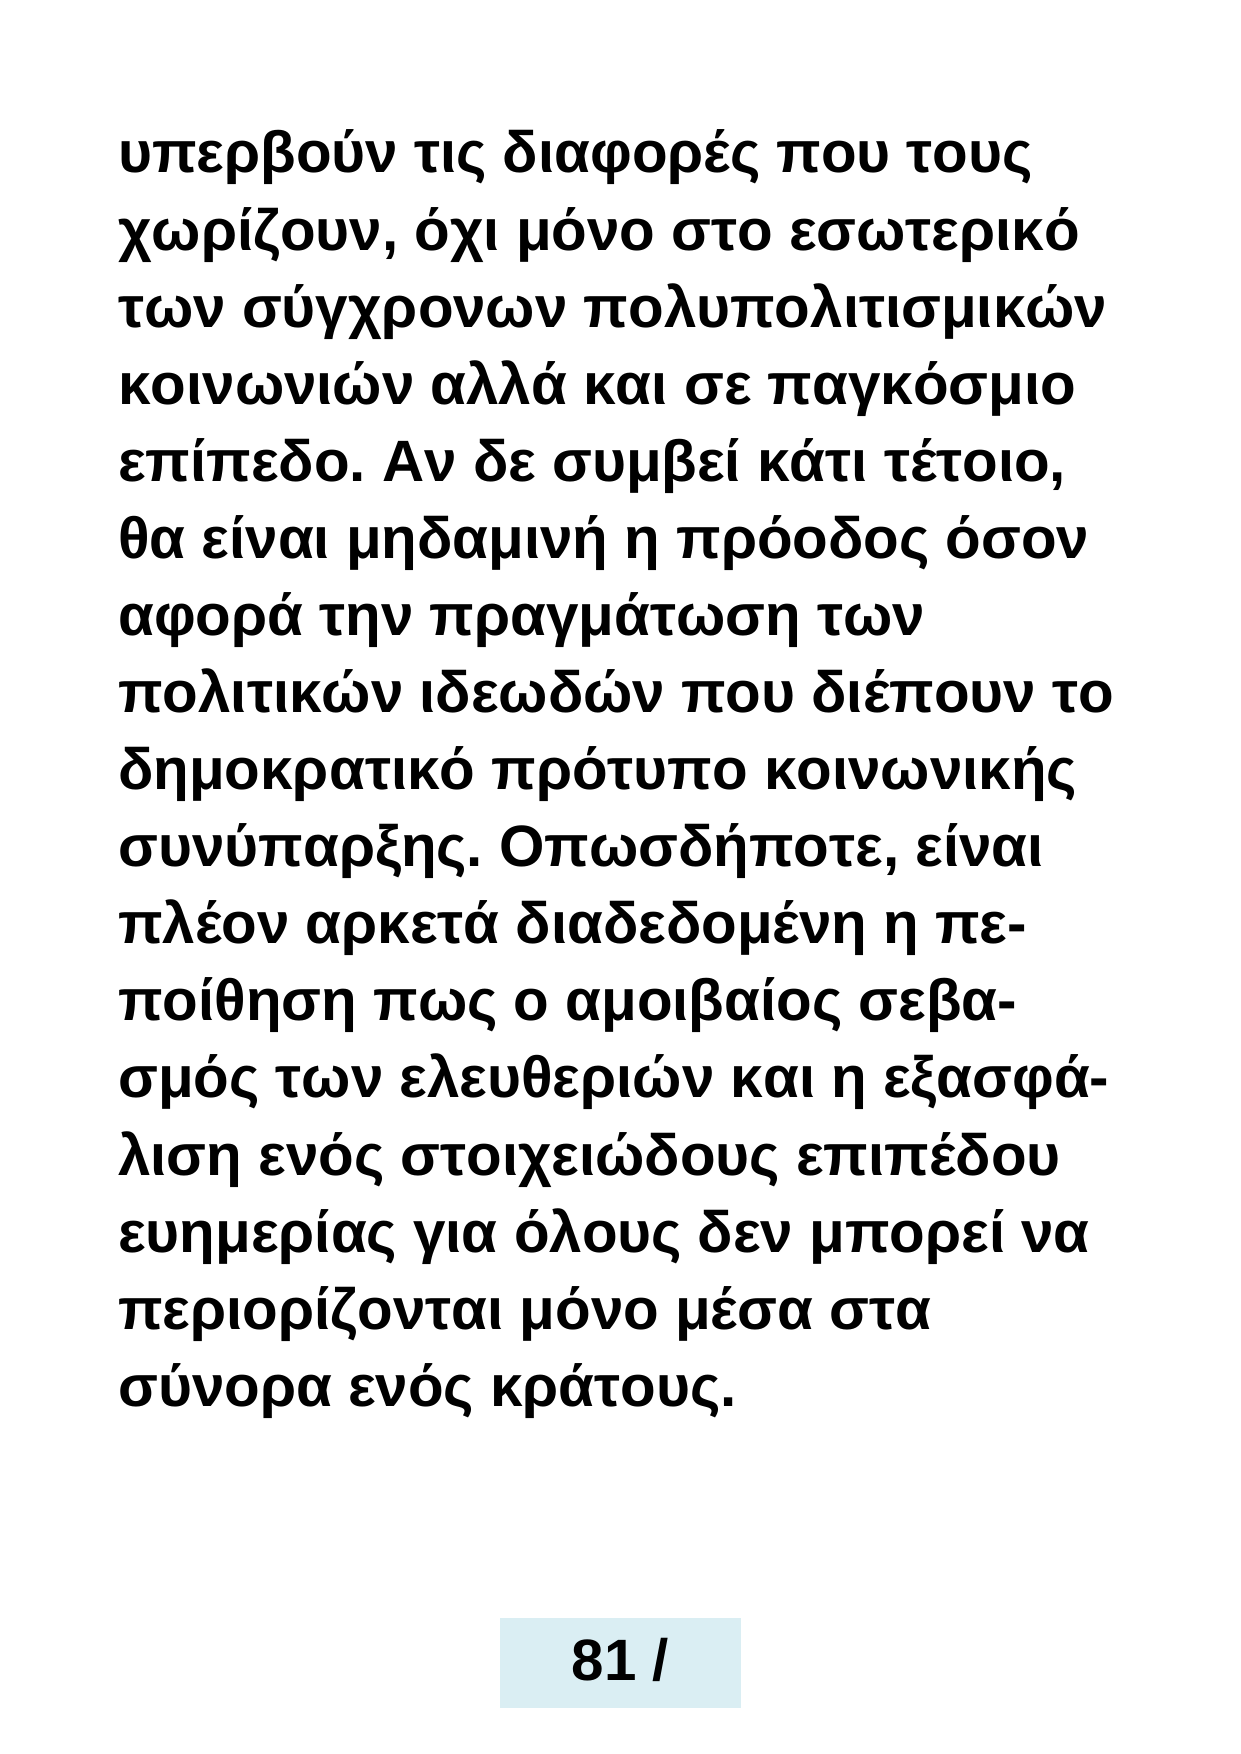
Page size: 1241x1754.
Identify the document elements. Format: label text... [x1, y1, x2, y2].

text τους λαούς που δοκιμάζονται από την πείνα. Το μέλλον θα δείξει αν μπορούν πραγματικά οι άνθρωποι να κατανικήσουν σε κάποιον βαθμό τις εγωιστικές τους τάσεις και τις αξιώσεις επιβολής ισχύος, να επανορθώσουν καταφανείς αδικίες και να υπερβούν τις διαφορές που τους χωρίζουν, όχι μόνο στο εσωτερικό των σύγχρονων πολυπολιτισμικών κοινωνιών αλλά και σε παγκόσμιο επίπεδο. Αν δε συμβεί κάτι τέτοιο, θα είναι μηδαμινή η πρόοδος όσον αφορά την πραγμάτωση των πολιτικών ιδεωδών που διέπουν το δημοκρατικό πρότυπο κοινωνικής συνύπαρξης. Οπωσδήποτε, είναι πλέον αρκετά διαδεδομένη η πε-ποίθηση πως ο αμοιβαίος σεβα-σμός των ελευθεριών και η εξασφά-λιση ενός στοιχειώδους επιπέδου ευημερίας για όλους δεν μπορεί να περιορίζονται μόνο μέσα στα σύνορα ενός κράτους. [118, 118, 1122, 1418]
